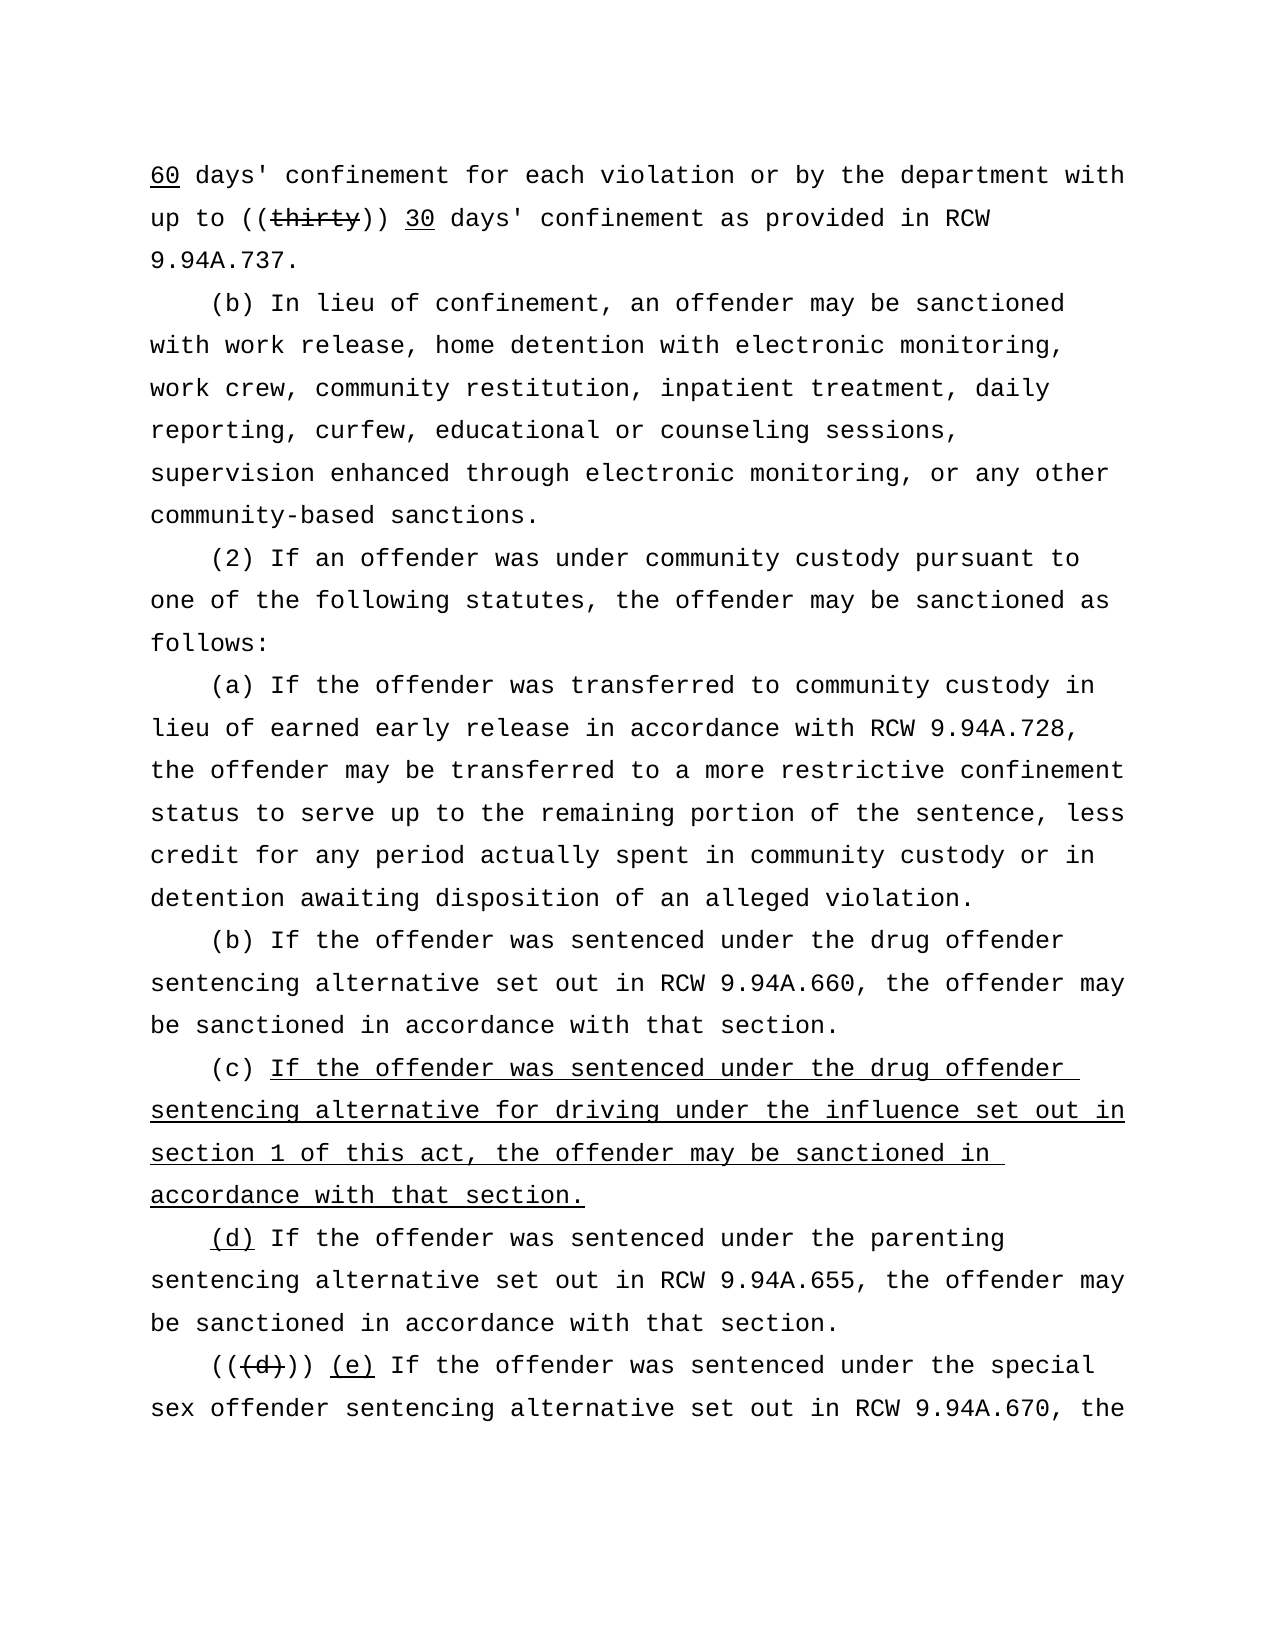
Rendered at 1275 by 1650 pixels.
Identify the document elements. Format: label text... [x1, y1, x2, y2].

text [150, 150, 1125, 277]
text (d) If the offender was sentenced under the parenting sentencing alternative set out in RCW 9.94A.655, the offender may be sanctioned in accordance with that section. [150, 1212, 1125, 1340]
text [150, 1340, 1125, 1425]
text (a) If the offender was transferred to community custody in lieu of earned early release in accordance with RCW 9.94A.728, the offender may be transferred to a more restrictive confinement status to serve up to the remaining portion of the sentence, less credit for any period actually spent in community custody or in detention awaiting disposition of an alleged violation. [150, 660, 1125, 915]
text (b) In lieu of confinement, an offender may be sanctioned with work release, home detention with electronic monitoring, work crew, community restitution, inpatient treatment, daily reporting, curfew, educational or counseling sessions, supervision enhanced through electronic monitoring, or any other community-based sanctions. [150, 277, 1125, 532]
text (c) If the offender was sentenced under the drug offender sentencing alternative for driving under the influence set out in section 1 of this act, the offender may be sanctioned in accordance with that section. [150, 1042, 1125, 1121]
text (c) If the offender was sentenced under the drug offender sentencing alternative for driving under the influence set out in section 1 of this act, the offender may be sanctioned in accordance with that section. [150, 1123, 1125, 1212]
text (b) If the offender was sentenced under the drug offender sentencing alternative set out in RCW 9.94A.660, the offender may be sanctioned in accordance with that section. [150, 915, 1125, 1042]
text (2) If an offender was under community custody pursuant to one of the following statutes, the offender may be sanctioned as follows: [150, 532, 1125, 660]
